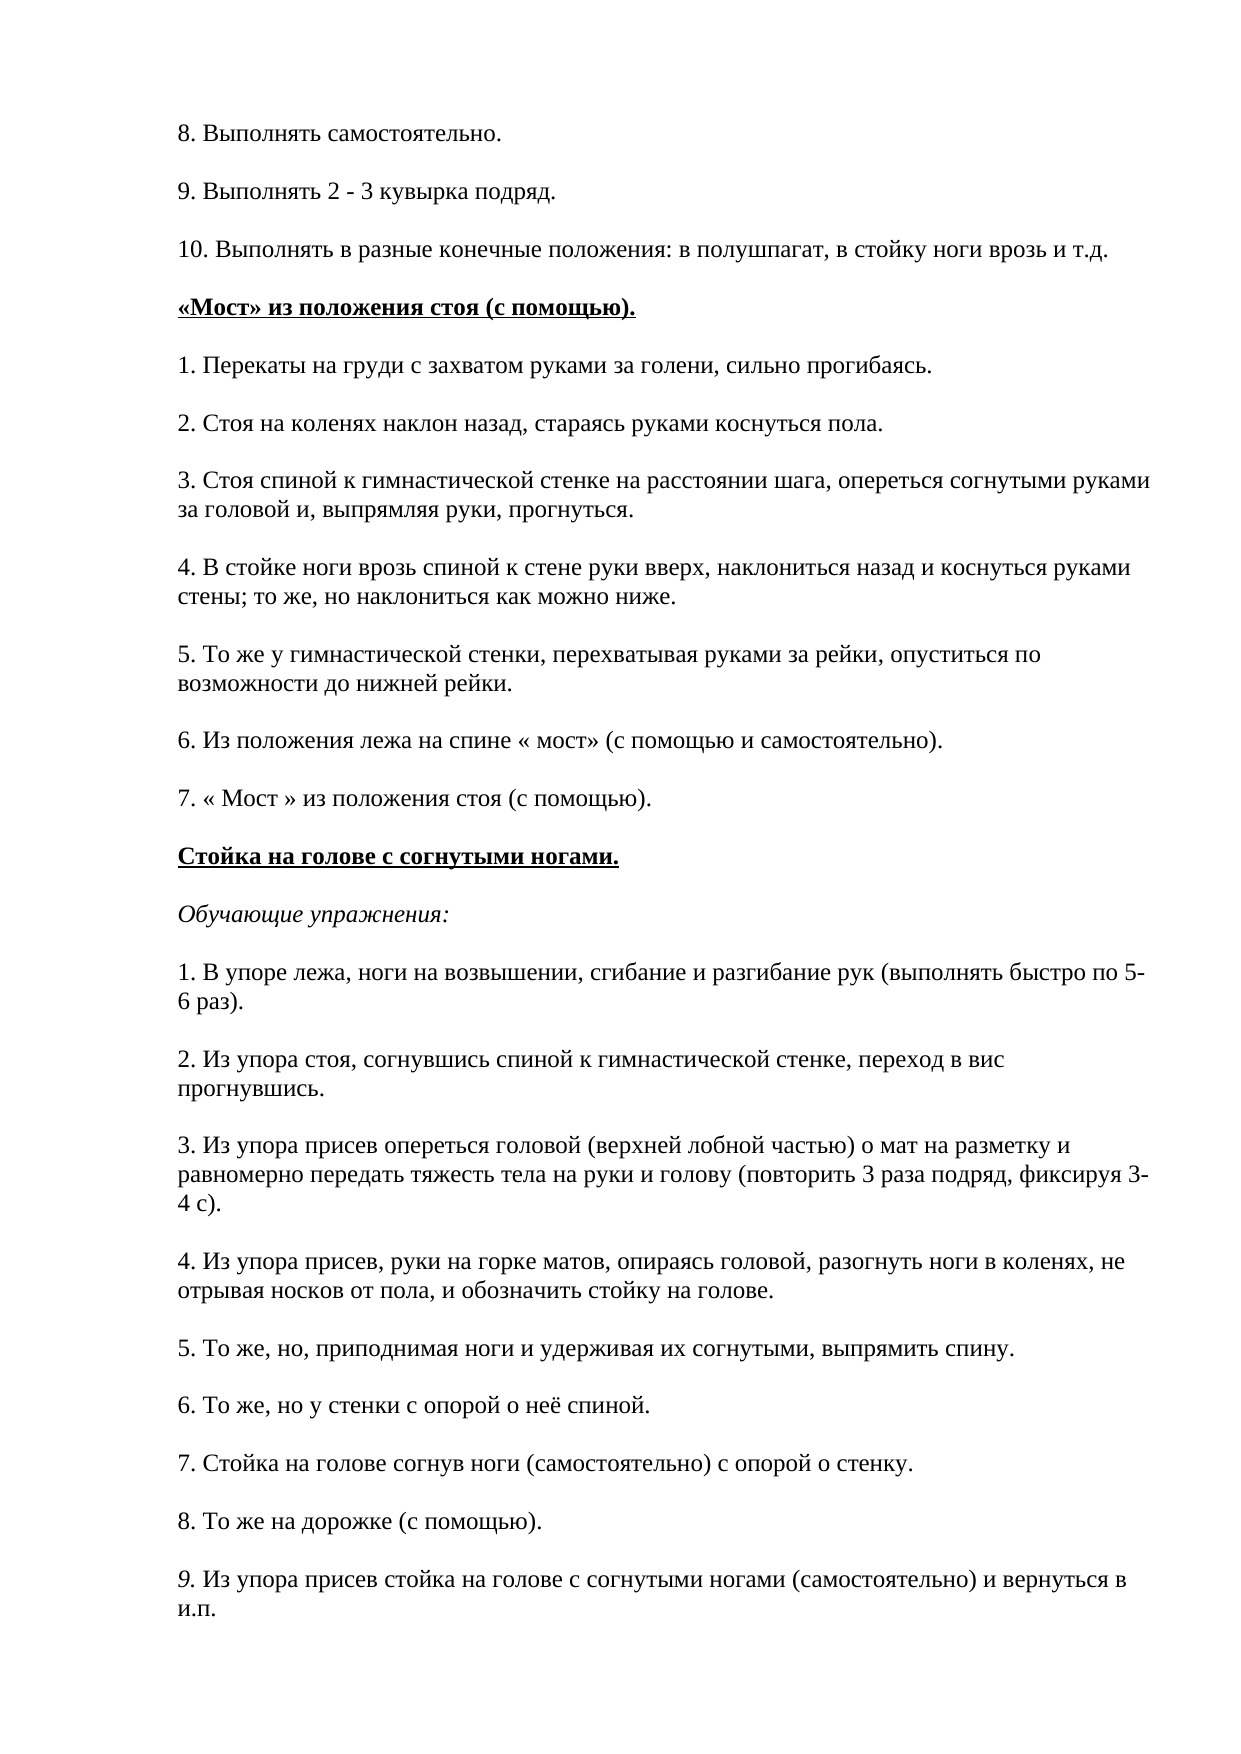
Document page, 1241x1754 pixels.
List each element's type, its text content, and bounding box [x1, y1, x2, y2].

text 3. Из упора присев опереться головой (верхней лобной частью) о мат на разметку и равномерно передать тяжесть тела на руки и голову (повторить 3 раза подряд, фиксируя 3-4 с). [177, 1131, 1152, 1217]
text 9. Выполнять 2 - 3 кувырка подряд. [177, 176, 1152, 205]
text 7. Стойка на голове согнув ноги (самостоятельно) с опорой о стенку. [177, 1448, 1152, 1477]
text «Мост» из положения стоя (с помощью). [177, 292, 1152, 321]
text Стойка на голове с согнутыми ногами. [177, 841, 1152, 870]
text 6. Из положения лежа на спине « мост» (с помощью и самостоятельно). [177, 726, 1152, 754]
text 7. « Мост » из положения стоя (с помощью). [177, 783, 1152, 812]
text 4. В стойке ноги врозь спиной к стене руки вверх, наклониться назад и коснуться руками стены; то же, но наклониться как можно ниже. [177, 552, 1152, 610]
text 3. Стоя спиной к гимнастической стенке на расстоянии шага, опереться согнутыми руками за головой и, выпрямляя руки, прогнуться. [177, 466, 1152, 523]
text 5. То же, но, приподнимая ноги и удерживая их согнутыми, выпрямить спину. [177, 1333, 1152, 1361]
text 8. То же на дорожке (с помощью). [177, 1506, 1152, 1535]
text 5. То же у гимнастической стенки, перехватывая руками за рейки, опуститься по возможности до нижней рейки. [177, 639, 1152, 696]
text 8. Выполнять самостоятельно. [177, 118, 1152, 147]
text Обучающие упражнения: [177, 899, 1152, 928]
text 10. Выполнять в разные конечные положения: в полушпагат, в стойку ноги врозь и т.д. [177, 234, 1152, 263]
text 2. Из упора стоя, согнувшись спиной к гимнастической стенке, переход в вис прогнувшись. [177, 1044, 1152, 1101]
text 4. Из упора присев, руки на горке матов, опираясь головой, разогнуть ноги в коленях, не отрывая носков от пола, и обозначить стойку на голове. [177, 1246, 1152, 1303]
text 2. Стоя на коленях наклон назад, стараясь руками коснуться пола. [177, 408, 1152, 436]
text 1. Перекаты на груди с захватом руками за голени, сильно прогибаясь. [177, 350, 1152, 378]
text 1. В упоре лежа, ноги на возвышении, сгибание и разгибание рук (выполнять быстро по 5-6 раз). [177, 957, 1152, 1015]
text 6. То же, но у стенки с опорой о неё спиной. [177, 1391, 1152, 1419]
text 9. Из упора присев стойка на голове с согнутыми ногами (самостоятельно) и вернуться в и.п. [177, 1564, 1152, 1622]
